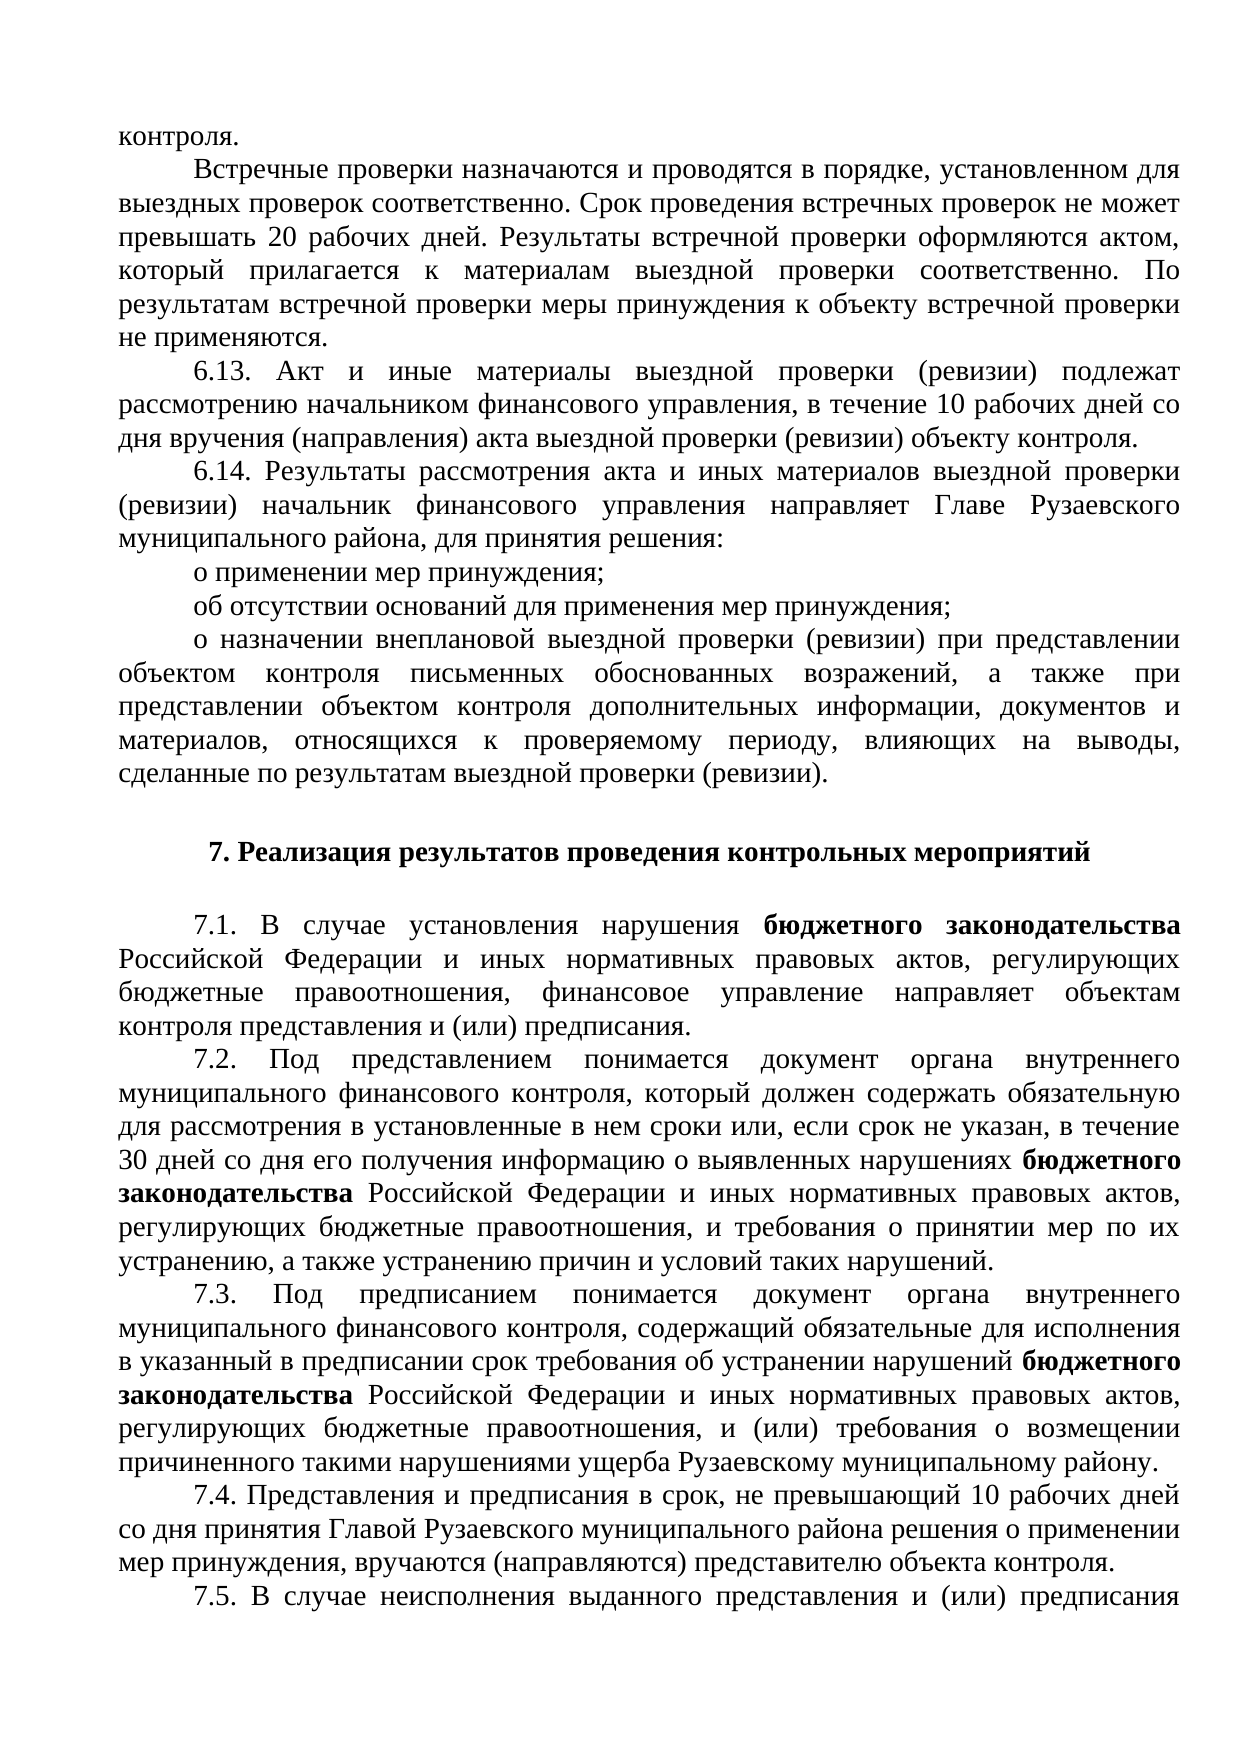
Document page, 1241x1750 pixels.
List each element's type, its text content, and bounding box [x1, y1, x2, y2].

subtitle 7. Реализация результатов проведения контрольных мероприятий [118, 834, 1181, 867]
text о назначении внеплановой выездной проверки (ревизии) при представлении объектом контроля письменных обоснованных возражений, а также при представлении объектом контроля дополнительных информации, документов и материалов, относящихся к проверяемому периоду, влияющих на выводы, сделанные по результатам выездной проверки (ревизии). [118, 621, 1181, 789]
text о применении мер принуждения; [118, 554, 1181, 588]
text 7.1. В случае установления нарушения бюджетного законодательства Российской Федерации и иных нормативных правовых актов, регулирующих бюджетные правоотношения, финансовое управление направляет объектам контроля представления и (или) предписания. [118, 907, 1181, 1041]
text 7.4. Представления и предписания в срок, не превышающий 10 рабочих дней со дня принятия Главой Рузаевского муниципального района решения о применении мер принуждения, вручаются (направляются) представителю объекта контроля. [118, 1477, 1181, 1578]
text 7.3. Под предписанием понимается документ органа внутреннего муниципального финансового контроля, содержащий обязательные для исполнения в указанный в предписании срок требования об устранении нарушений бюджетного законодательства Российской Федерации и иных нормативных правовых актов, регулирующих бюджетные правоотношения, и (или) требования о возмещении причиненного такими нарушениями ущерба Рузаевскому муниципальному району. [118, 1276, 1181, 1477]
text 6.14. Результаты рассмотрения акта и иных материалов выездной проверки (ревизии) начальник финансового управления направляет Главе Рузаевского муниципального района, для принятия решения: [118, 453, 1181, 554]
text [118, 1578, 1181, 1612]
text 6.13. Акт и иные материалы выездной проверки (ревизии) подлежат рассмотрению начальником финансового управления, в течение 10 рабочих дней со дня вручения (направления) акта выездной проверки (ревизии) объекту контроля. [118, 353, 1181, 453]
text Встречные проверки назначаются и проводятся в порядке, установленном для выездных проверок соответственно. Срок проведения встречных проверок не может превышать 20 рабочих дней. Результаты встречной проверки оформляются актом, который прилагается к материалам выездной проверки соответственно. По результатам встречной проверки меры принуждения к объекту встречной проверки не применяются. [118, 152, 1181, 353]
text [118, 118, 1181, 152]
text об отсутствии оснований для применения мер принуждения; [118, 588, 1181, 621]
text 7.2. Под представлением понимается документ органа внутреннего муниципального финансового контроля, который должен содержать обязательную для рассмотрения в установленные в нем сроки или, если срок не указан, в течение 30 дней со дня его получения информацию о выявленных нарушениях бюджетного законодательства Российской Федерации и иных нормативных правовых актов, регулирующих бюджетные правоотношения, и требования о принятии мер по их устранению, а также устранению причин и условий таких нарушений. [118, 1041, 1181, 1276]
